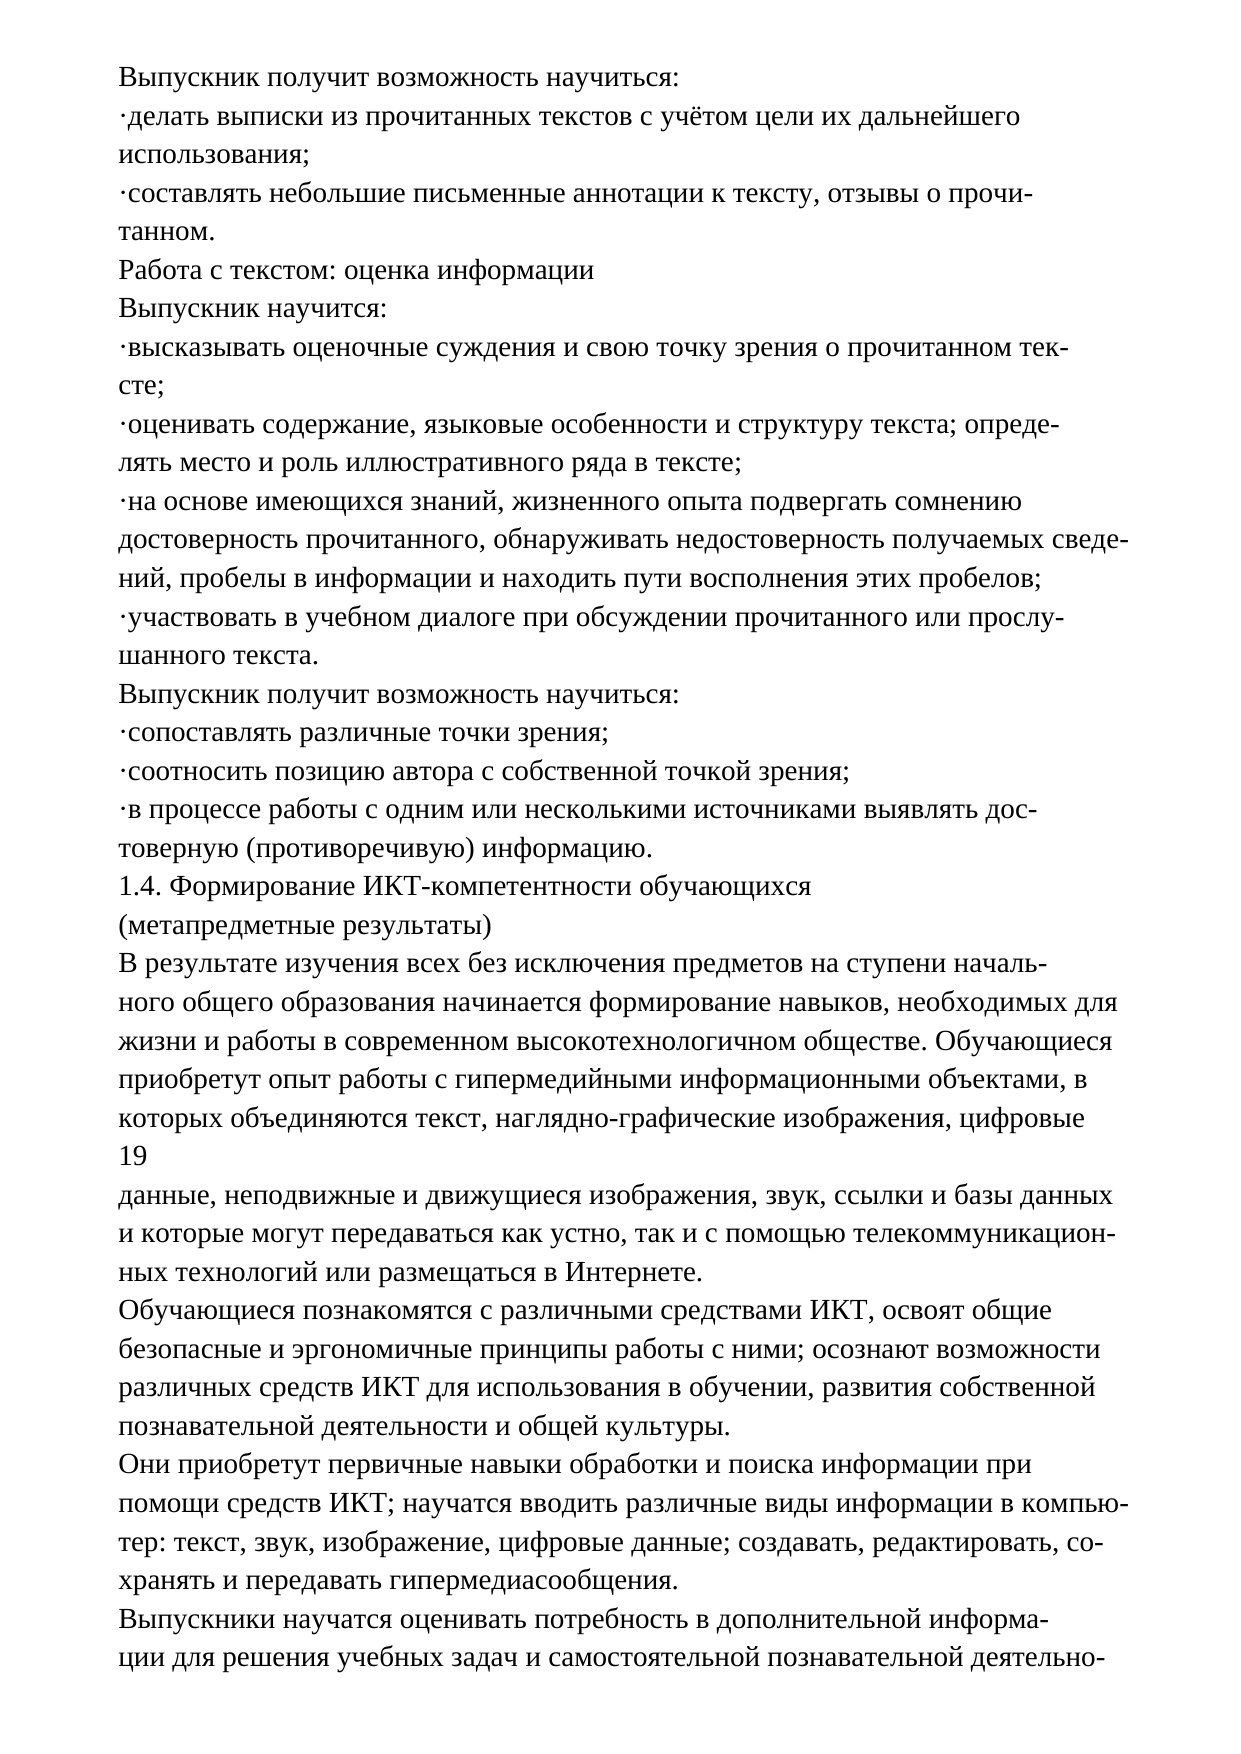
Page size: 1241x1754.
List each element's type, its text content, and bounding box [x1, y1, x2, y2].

text Работа с текстом: оценка информации [118, 252, 1137, 285]
text достоверность прочитанного, обнаруживать недостоверность получаемых сведе- [118, 522, 1137, 555]
text познавательной деятельности и общей культуры. [118, 1408, 1137, 1442]
text ний, пробелы в информации и находить пути восполнения этих пробелов; [118, 560, 1137, 594]
text ·делать выписки из прочитанных текстов с учётом цели их дальнейшего [118, 98, 1137, 131]
text Выпускники научатся оценивать потребность в дополнительной информа- [118, 1601, 1137, 1634]
text помощи средств ИКТ; научатся вводить различные виды информации в компью- [118, 1485, 1137, 1519]
text тер: текст, звук, изображение, цифровые данные; создавать, редактировать, со- [118, 1524, 1137, 1557]
text сте; [118, 367, 1137, 401]
text товерную (противоречивую) информацию. [118, 830, 1137, 863]
text приобретут опыт работы с гипермедийными информационными объектами, в [118, 1061, 1137, 1095]
text Они приобретут первичные навыки обработки и поиска информации при [118, 1447, 1137, 1480]
text ного общего образования начинается формирование навыков, необходимых для [118, 984, 1137, 1018]
text шанного текста. [118, 637, 1137, 671]
text Выпускник научится: [118, 290, 1137, 324]
text безопасные и эргономичные принципы работы с ними; осознают возможности [118, 1331, 1137, 1364]
text ·сопоставлять различные точки зрения; [118, 714, 1137, 748]
text 19 [118, 1138, 1137, 1172]
text ·оценивать содержание, языковые особенности и структуру текста; опреде- [118, 406, 1137, 439]
text использования; [118, 136, 1137, 170]
text В результате изучения всех без исключения предметов на ступени началь- [118, 946, 1137, 979]
text которых объединяются текст, наглядно-графические изображения, цифровые [118, 1100, 1137, 1133]
text ·составлять небольшие письменные аннотации к тексту, отзывы о прочи- [118, 175, 1137, 208]
text хранять и передавать гипермедиасообщения. [118, 1562, 1137, 1596]
text ных технологий или размещаться в Интернете. [118, 1254, 1137, 1287]
text ·на основе имеющихся знаний, жизненного опыта подвергать сомнению [118, 483, 1137, 517]
text лять место и роль иллюстративного ряда в тексте; [118, 444, 1137, 478]
text ·в процессе работы с одним или несколькими источниками выявлять дос- [118, 791, 1137, 825]
text ·соотносить позицию автора с собственной точкой зрения; [118, 753, 1137, 786]
text данные, неподвижные и движущиеся изображения, звук, ссылки и базы данных [118, 1177, 1137, 1210]
text жизни и работы в современном высокотехнологичном обществе. Обучающиеся [118, 1023, 1137, 1056]
text (метапредметные результаты) [118, 907, 1137, 941]
text танном. [118, 213, 1137, 247]
text 1.4. Формирование ИКТ-компетентности обучающихся [118, 868, 1137, 902]
text ции для решения учебных задач и самостоятельной познавательной деятельно- [118, 1639, 1137, 1673]
text ·участвовать в учебном диалоге при обсуждении прочитанного или прослу- [118, 599, 1137, 632]
text Выпускник получит возможность научиться: [118, 676, 1137, 709]
text Выпускник получит возможность научиться: [118, 59, 1137, 93]
text различных средств ИКТ для использования в обучении, развития собственной [118, 1369, 1137, 1403]
text Обучающиеся познакомятся с различными средствами ИКТ, освоят общие [118, 1292, 1137, 1326]
text ·высказывать оценочные суждения и свою точку зрения о прочитанном тек- [118, 329, 1137, 362]
text и которые могут передаваться как устно, так и с помощью телекоммуникацион- [118, 1215, 1137, 1249]
